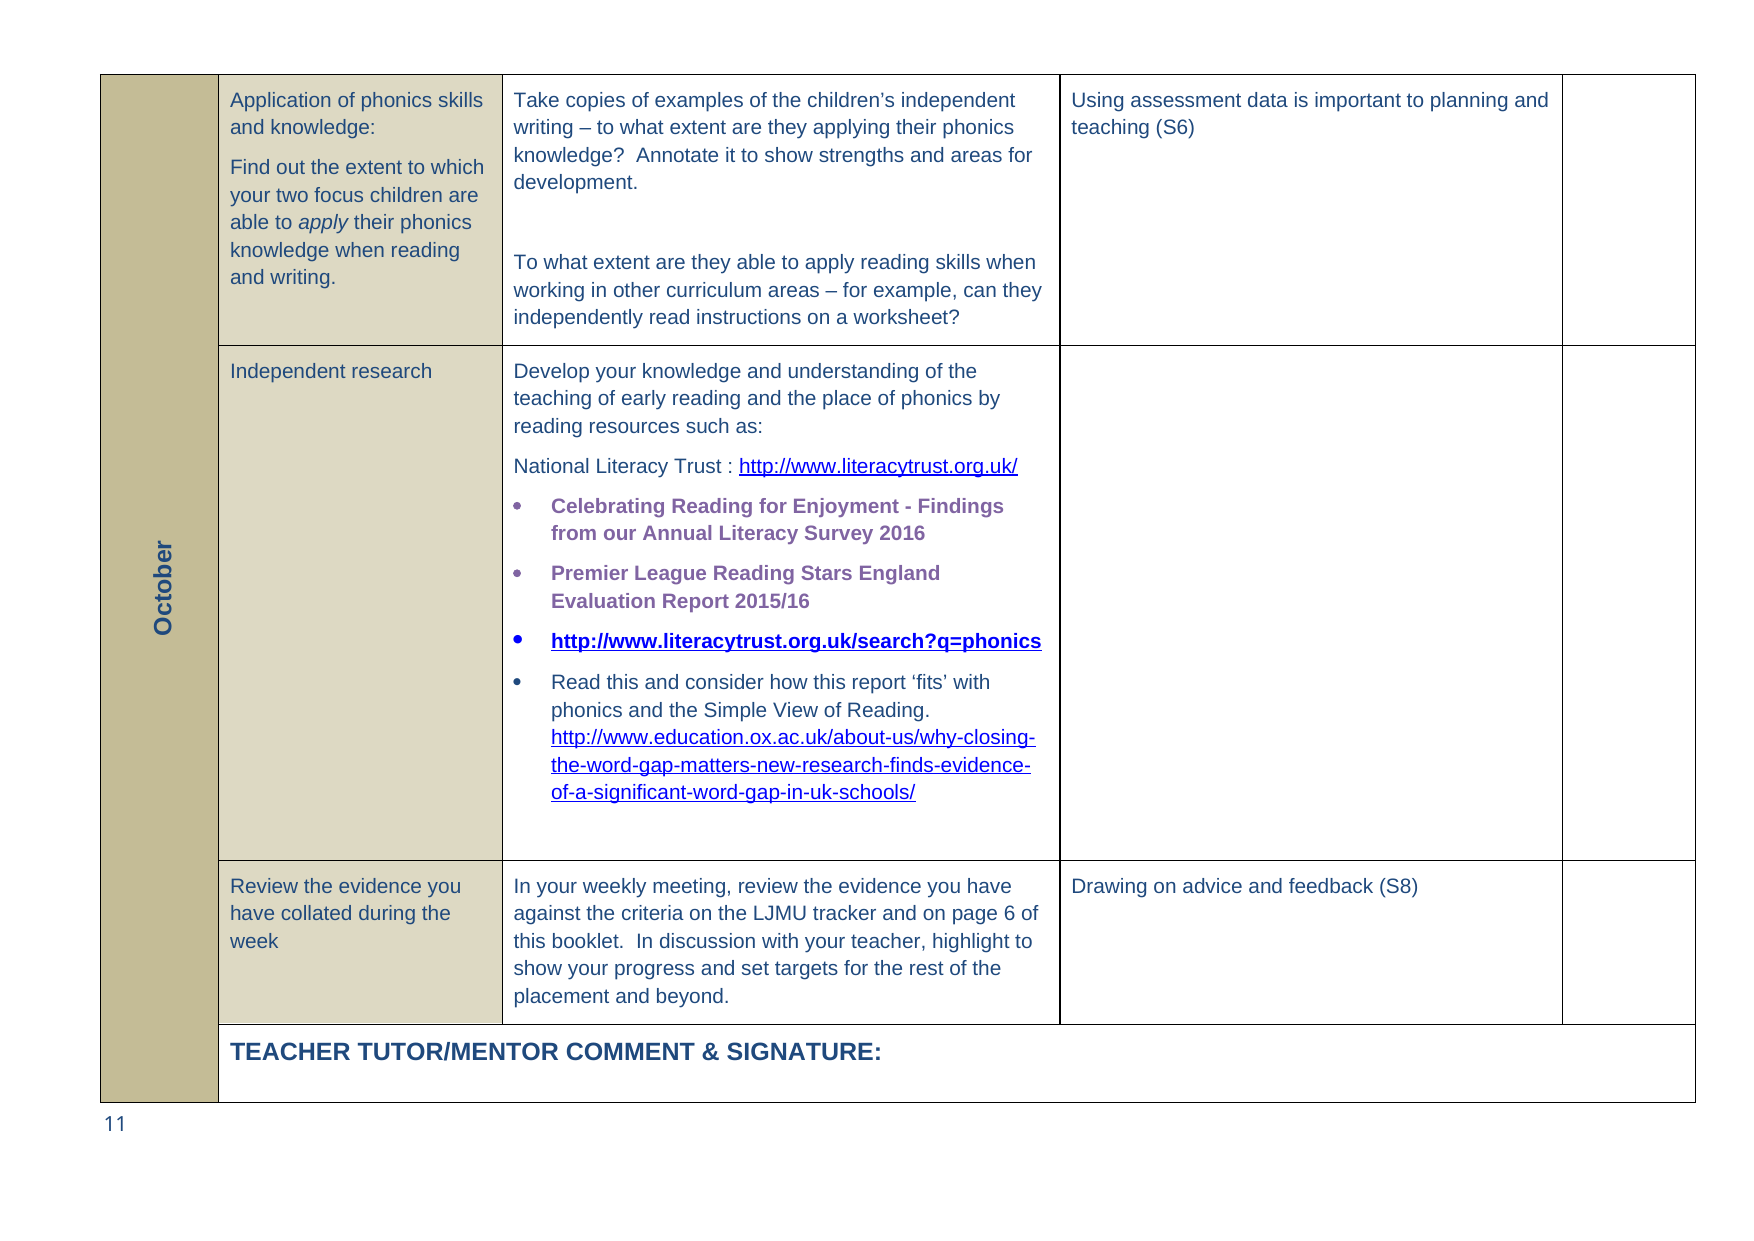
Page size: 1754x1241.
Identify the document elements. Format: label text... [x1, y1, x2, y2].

table_cell Using assessment data is important to planning and teaching (S6) [1061, 75, 1562, 345]
table_cell Review the evidence you have collated during the week [219, 861, 502, 1023]
table_cell Friday 19th October [101, 75, 218, 1102]
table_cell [219, 1025, 1695, 1102]
table_cell In your weekly meeting, review the evidence you have against the criteria on the LJMU tracker and on page 6 of this booklet. In discussion with your teacher, highlight to show your progress and set targets for the rest of the placement and beyond. [503, 861, 1059, 1023]
table_cell [1061, 346, 1562, 860]
table_cell [1563, 75, 1695, 345]
table_cell [1563, 861, 1695, 1023]
table_cell Take copies of examples of the children’s independent writing – to what extent are they applying their phonics knowledge? Annotate it to show strengths and areas for development. To what extent are they able to apply reading skills when working in other curriculum areas – for example, can they independently read instructions on a worksheet? [503, 75, 1059, 345]
table_cell Drawing on advice and feedback (S8) [1061, 861, 1562, 1023]
table_cell Application of phonics skills and knowledge: Find out the extent to which your two focus children are able to apply their phonics knowledge when reading and writing. [219, 75, 502, 345]
table_cell Develop your knowledge and understanding of the teaching of early reading and the place of phonics by reading resources such as: National Literacy Trust : http://www.literacytrust.org.uk/ Celebrating Reading for Enjoyment - Findings from our Annual Literacy Survey 2016 Premier League Reading Stars England Evaluation Report 2015/16 http://www.literacytrust.org.uk/search?q=phonics Read this and consider how this report ‘fits’ with phonics and the Simple View of Reading. http://www.education.ox.ac.uk/about-us/why-closing-the-word-gap-matters-new-research-finds-evidence-of-a-significant-word-gap-in-uk-schools/ [503, 346, 1059, 860]
table_cell Independent research [219, 346, 502, 860]
table_cell [1563, 346, 1695, 860]
